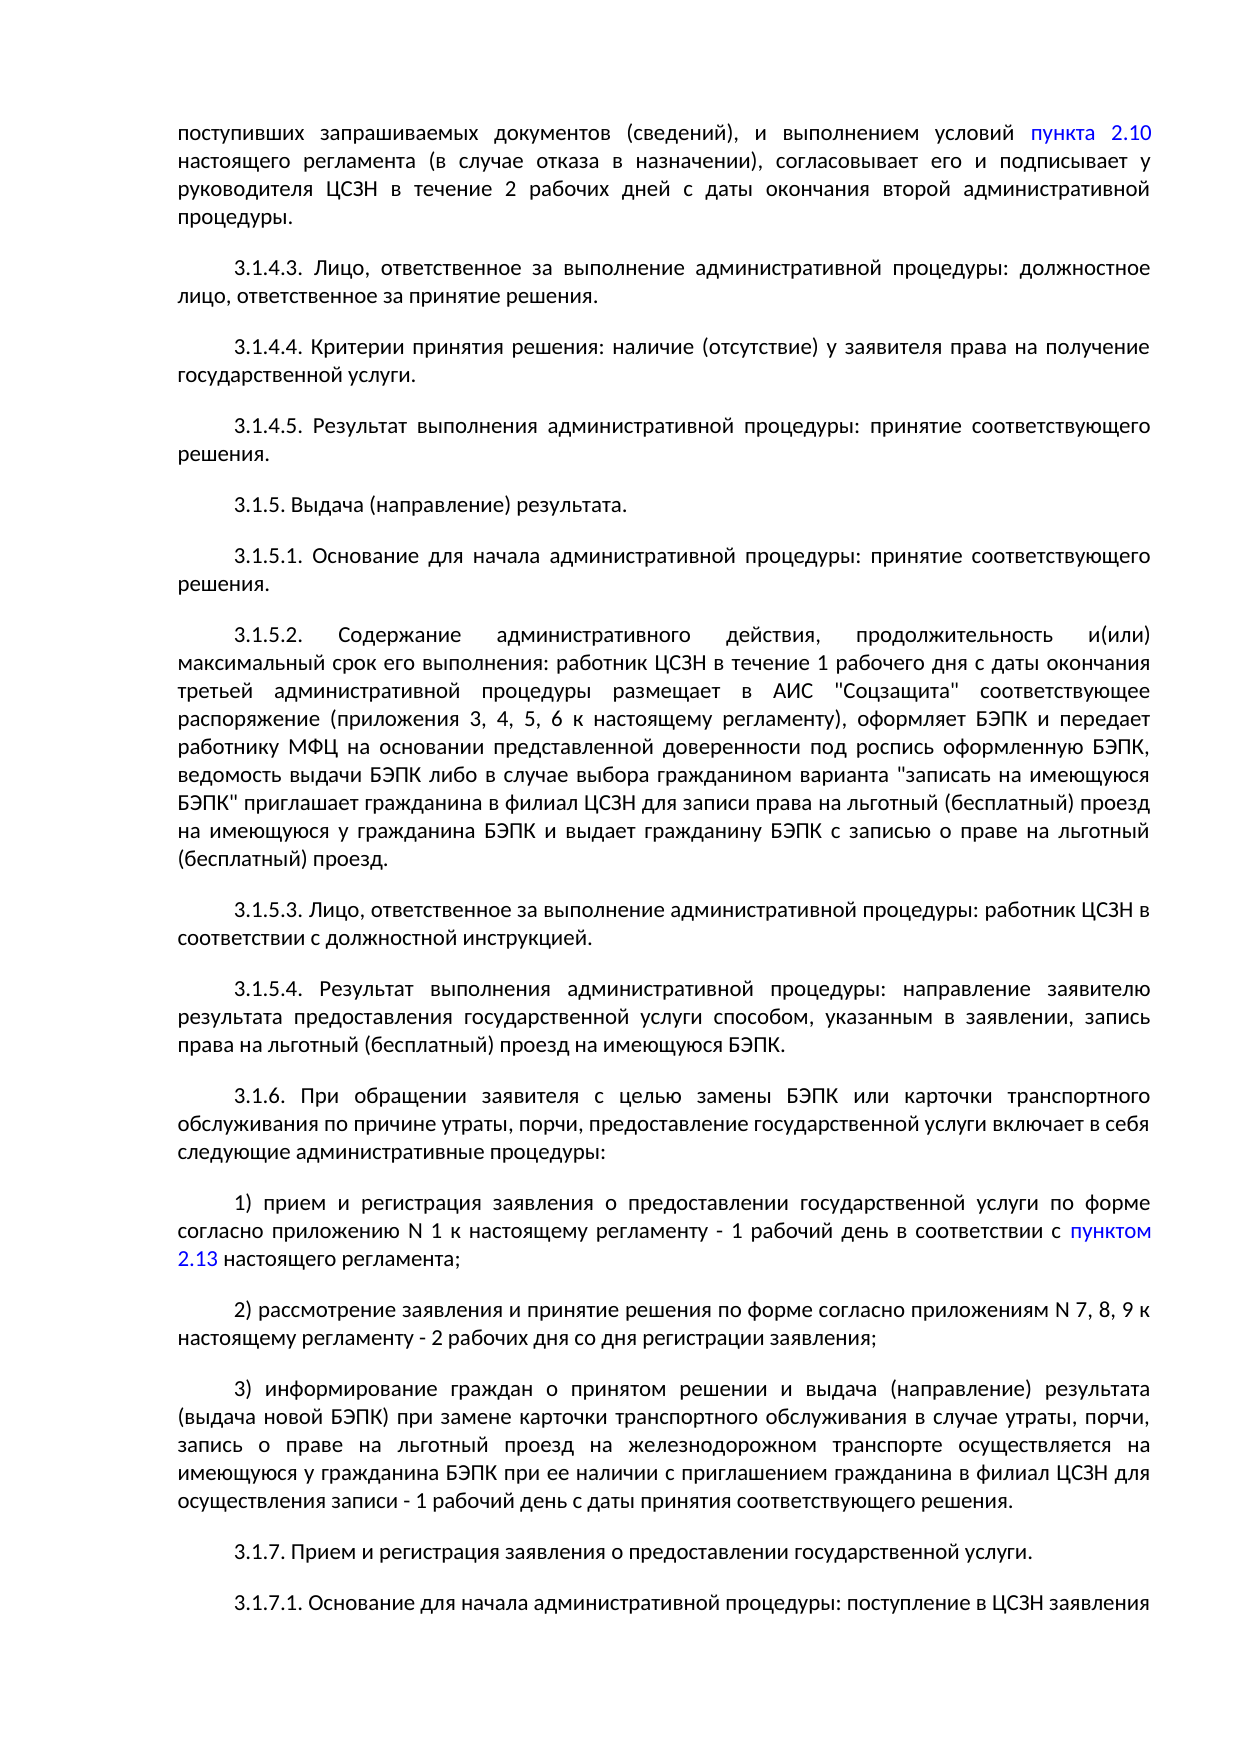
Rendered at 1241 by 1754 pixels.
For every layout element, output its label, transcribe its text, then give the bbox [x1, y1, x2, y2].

text 1) прием и регистрация заявления о предоставлении государственной услуги по форме согласно приложению N 1 к настоящему регламенту - 1 рабочий день в соответствии с пунктом 2.13 настоящего регламента; [177, 1188, 1152, 1272]
text 3.1.5.2. Содержание административного действия, продолжительность и(или) максимальный срок его выполнения: работник ЦСЗН в течение 1 рабочего дня с даты окончания третьей административной процедуры размещает в АИС "Соцзащита" соответствующее распоряжение (приложения 3, 4, 5, 6 к настоящему регламенту), оформляет БЭПК и передает работнику МФЦ на основании представленной доверенности под роспись оформленную БЭПК, ведомость выдачи БЭПК либо в случае выбора гражданином варианта "записать на имеющуюся БЭПК" приглашает гражданина в филиал ЦСЗН для записи права на льготный (бесплатный) проезд на имеющуюся у гражданина БЭПК и выдает гражданину БЭПК с записью о праве на льготный (бесплатный) проезд. [177, 620, 1152, 872]
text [177, 118, 1152, 230]
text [177, 1588, 1152, 1616]
text 3.1.5.1. Основание для начала административной процедуры: принятие соответствующего решения. [177, 541, 1152, 597]
text 3.1.4.5. Результат выполнения административной процедуры: принятие соответствующего решения. [177, 411, 1152, 467]
text 3.1.5. Выдача (направление) результата. [177, 490, 1152, 518]
text 3.1.4.4. Критерии принятия решения: наличие (отсутствие) у заявителя права на получение государственной услуги. [177, 332, 1152, 388]
text 3.1.6. При обращении заявителя с целью замены БЭПК или карточки транспортного обслуживания по причине утраты, порчи, предоставление государственной услуги включает в себя следующие административные процедуры: [177, 1081, 1152, 1165]
text 3.1.4.3. Лицо, ответственное за выполнение административной процедуры: должностное лицо, ответственное за принятие решения. [177, 253, 1152, 309]
text 3.1.5.4. Результат выполнения административной процедуры: направление заявителю результата предоставления государственной услуги способом, указанным в заявлении, запись права на льготный (бесплатный) проезд на имеющуюся БЭПК. [177, 974, 1152, 1058]
text 3.1.5.3. Лицо, ответственное за выполнение административной процедуры: работник ЦСЗН в соответствии с должностной инструкцией. [177, 895, 1152, 951]
text 3) информирование граждан о принятом решении и выдача (направление) результата (выдача новой БЭПК) при замене карточки транспортного обслуживания в случае утраты, порчи, запись о праве на льготный проезд на железнодорожном транспорте осуществляется на имеющуюся у гражданина БЭПК при ее наличии с приглашением гражданина в филиал ЦСЗН для осуществления записи - 1 рабочий день с даты принятия соответствующего решения. [177, 1374, 1152, 1514]
text 2) рассмотрение заявления и принятие решения по форме согласно приложениям N 7, 8, 9 к настоящему регламенту - 2 рабочих дня со дня регистрации заявления; [177, 1295, 1152, 1351]
text 3.1.7. Прием и регистрация заявления о предоставлении государственной услуги. [177, 1537, 1152, 1565]
